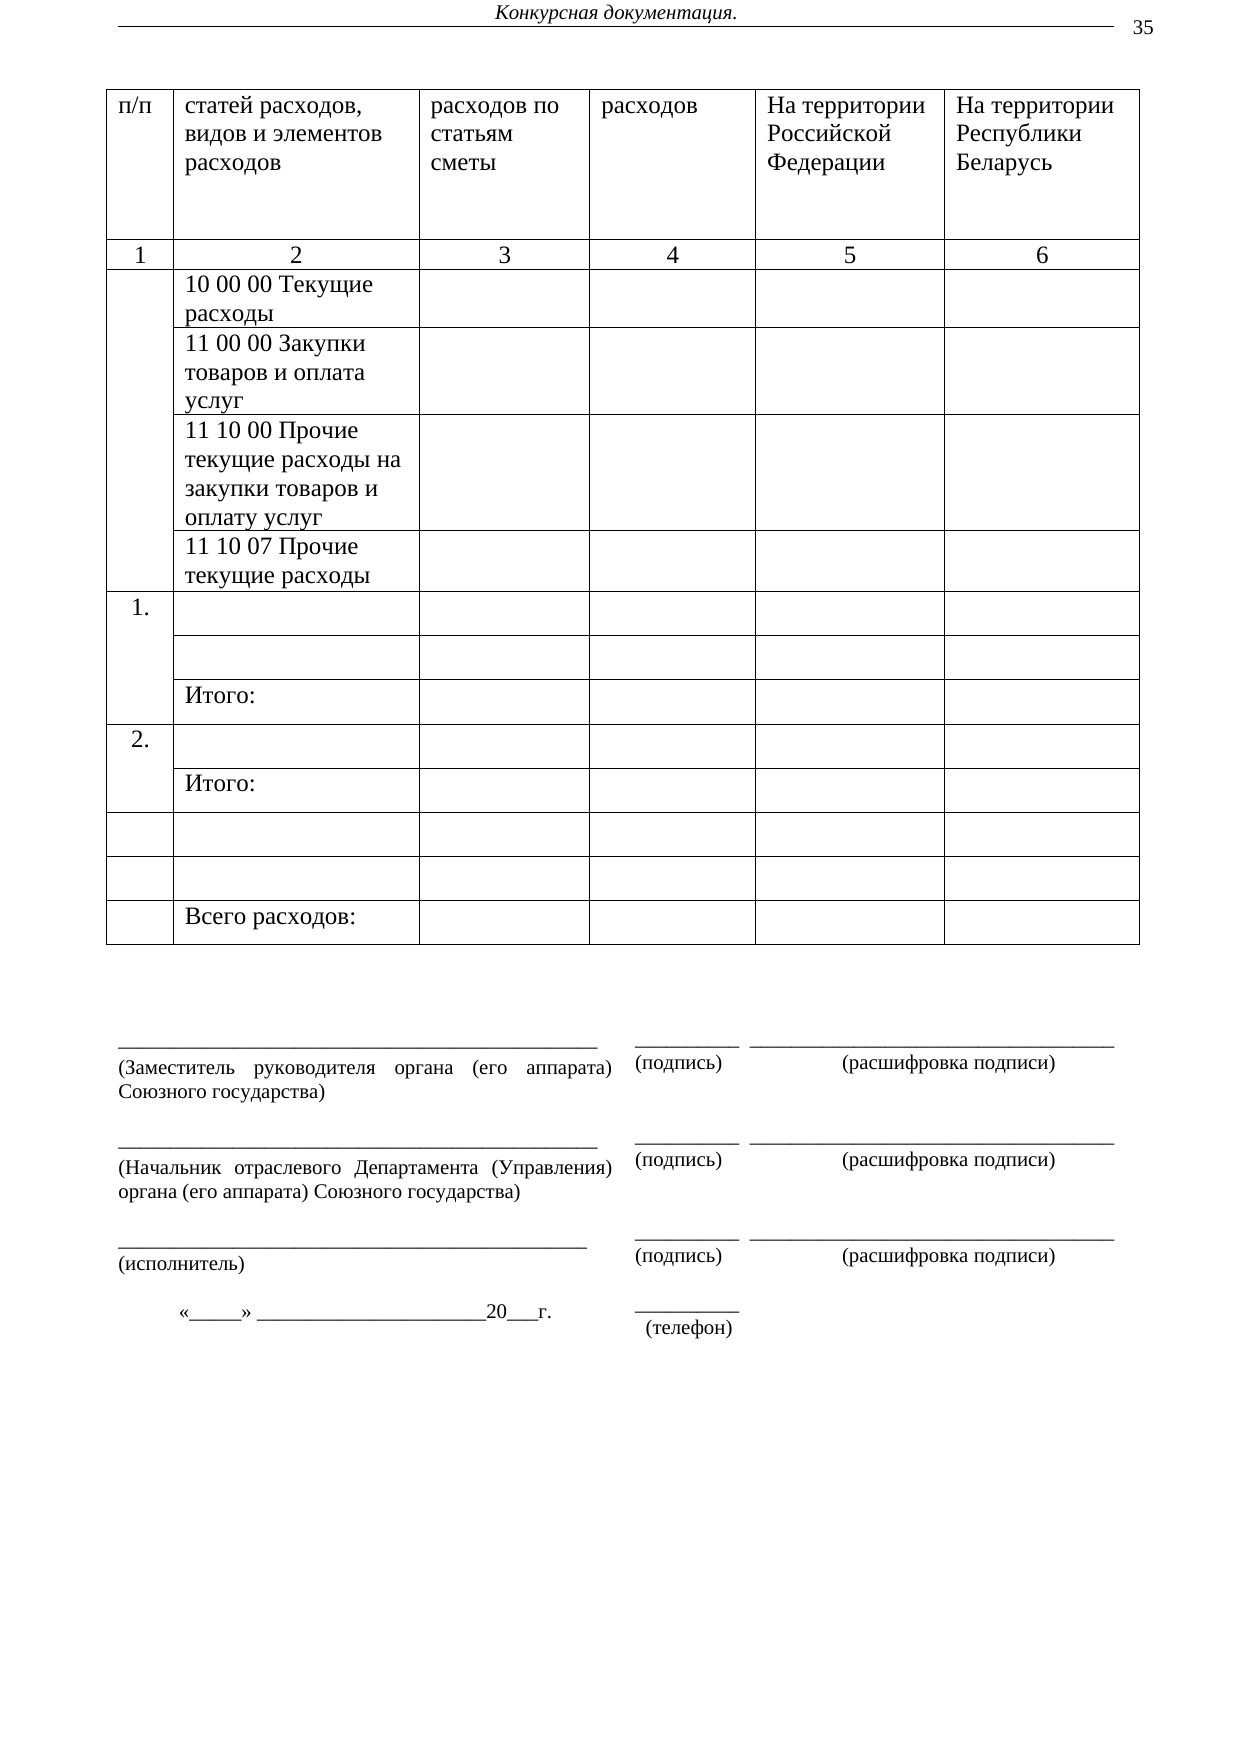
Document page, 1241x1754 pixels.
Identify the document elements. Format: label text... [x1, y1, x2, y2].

table_cell 4 [590, 240, 755, 268]
table_cell Итого: [174, 680, 419, 723]
table_cell [590, 680, 755, 723]
table_cell [590, 813, 755, 856]
table_cell Итого: [174, 769, 419, 812]
table_cell 1 [107, 240, 173, 268]
table_cell [756, 813, 944, 856]
table_cell [945, 270, 1139, 327]
table_cell [756, 328, 944, 414]
table_cell [945, 636, 1139, 679]
table_cell [174, 857, 419, 900]
table_cell [756, 270, 944, 327]
table_cell [420, 531, 589, 591]
table_cell [945, 813, 1139, 856]
table_cell [945, 857, 1139, 900]
table_cell [107, 270, 173, 591]
table_cell 1. [107, 592, 173, 723]
table_cell 11 00 00 Закупки товаров и оплата услуг [174, 328, 419, 414]
table_cell [590, 636, 755, 679]
table_cell [945, 415, 1139, 530]
table_cell [756, 725, 944, 767]
table_cell [590, 769, 755, 812]
table_cell 6 [945, 240, 1139, 268]
table_cell [590, 725, 755, 767]
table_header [420, 90, 589, 239]
table_cell [756, 636, 944, 679]
table_cell [945, 328, 1139, 414]
table_cell [756, 415, 944, 530]
table_cell 11 10 07 Прочие текущие расходы [174, 531, 419, 591]
table_cell [107, 901, 173, 944]
table_cell [174, 592, 419, 635]
table_cell [420, 270, 589, 327]
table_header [174, 90, 419, 239]
table_cell [590, 592, 755, 635]
table_cell [107, 857, 173, 900]
table_cell [590, 328, 755, 414]
table_cell [174, 813, 419, 856]
table_cell [590, 415, 755, 530]
table_header ______________________________________________ (Заместитель руководителя органа (его аппарата) Союзного государства) ______________________________________________ (Начальник отраслевого Департамента (Управления) органа (его аппарата) Союзного государства) _____________________________________________ (исполнитель) «_____» ______________________20___г. [107, 999, 624, 1387]
table_cell [420, 636, 589, 679]
table_cell [420, 328, 589, 414]
table_cell 11 10 00 Прочие текущие расходы на закупки товаров и оплату услуг [174, 415, 419, 530]
table_cell [590, 531, 755, 591]
table_cell [590, 857, 755, 900]
table_cell [420, 680, 589, 723]
table_cell [420, 857, 589, 900]
table_cell [420, 813, 589, 856]
table_cell [945, 769, 1139, 812]
table_cell [756, 531, 944, 591]
table_cell [174, 725, 419, 767]
table_cell 3 [420, 240, 589, 268]
table_cell [945, 592, 1139, 635]
table_header № п/п [107, 90, 173, 239]
table_cell [756, 680, 944, 723]
table_cell [590, 270, 755, 327]
table_cell [756, 769, 944, 812]
table_cell [945, 531, 1139, 591]
table_cell [420, 901, 589, 944]
table_cell [756, 857, 944, 900]
table_cell [420, 415, 589, 530]
table_cell На территории Российской Федерации [756, 90, 944, 239]
table_cell 2. [107, 725, 173, 812]
table_cell [420, 725, 589, 767]
table_header __________ ___________________________________ (подпись) (расшифровка подписи) __________ ___________________________________ (подпись) (расшифровка подписи) __________ ___________________________________ (подпись) (расшифровка подписи) __________ (телефон) [624, 999, 1141, 1387]
table_cell [420, 769, 589, 812]
table_cell 10 00 00 Текущие расходы [174, 270, 419, 327]
table_cell Всего расходов: [174, 901, 419, 944]
table_cell 5 [756, 240, 944, 268]
table_cell 2 [174, 240, 419, 268]
table_cell [174, 636, 419, 679]
table_header Всего расходов [590, 90, 755, 239]
table_cell [107, 813, 173, 856]
table_cell [756, 592, 944, 635]
table_cell [945, 901, 1139, 944]
table_cell [756, 901, 944, 944]
table_cell На территории Республики Беларусь [945, 90, 1139, 239]
table_cell [945, 680, 1139, 723]
table_cell [945, 725, 1139, 767]
table_cell [420, 592, 589, 635]
table_cell [590, 901, 755, 944]
